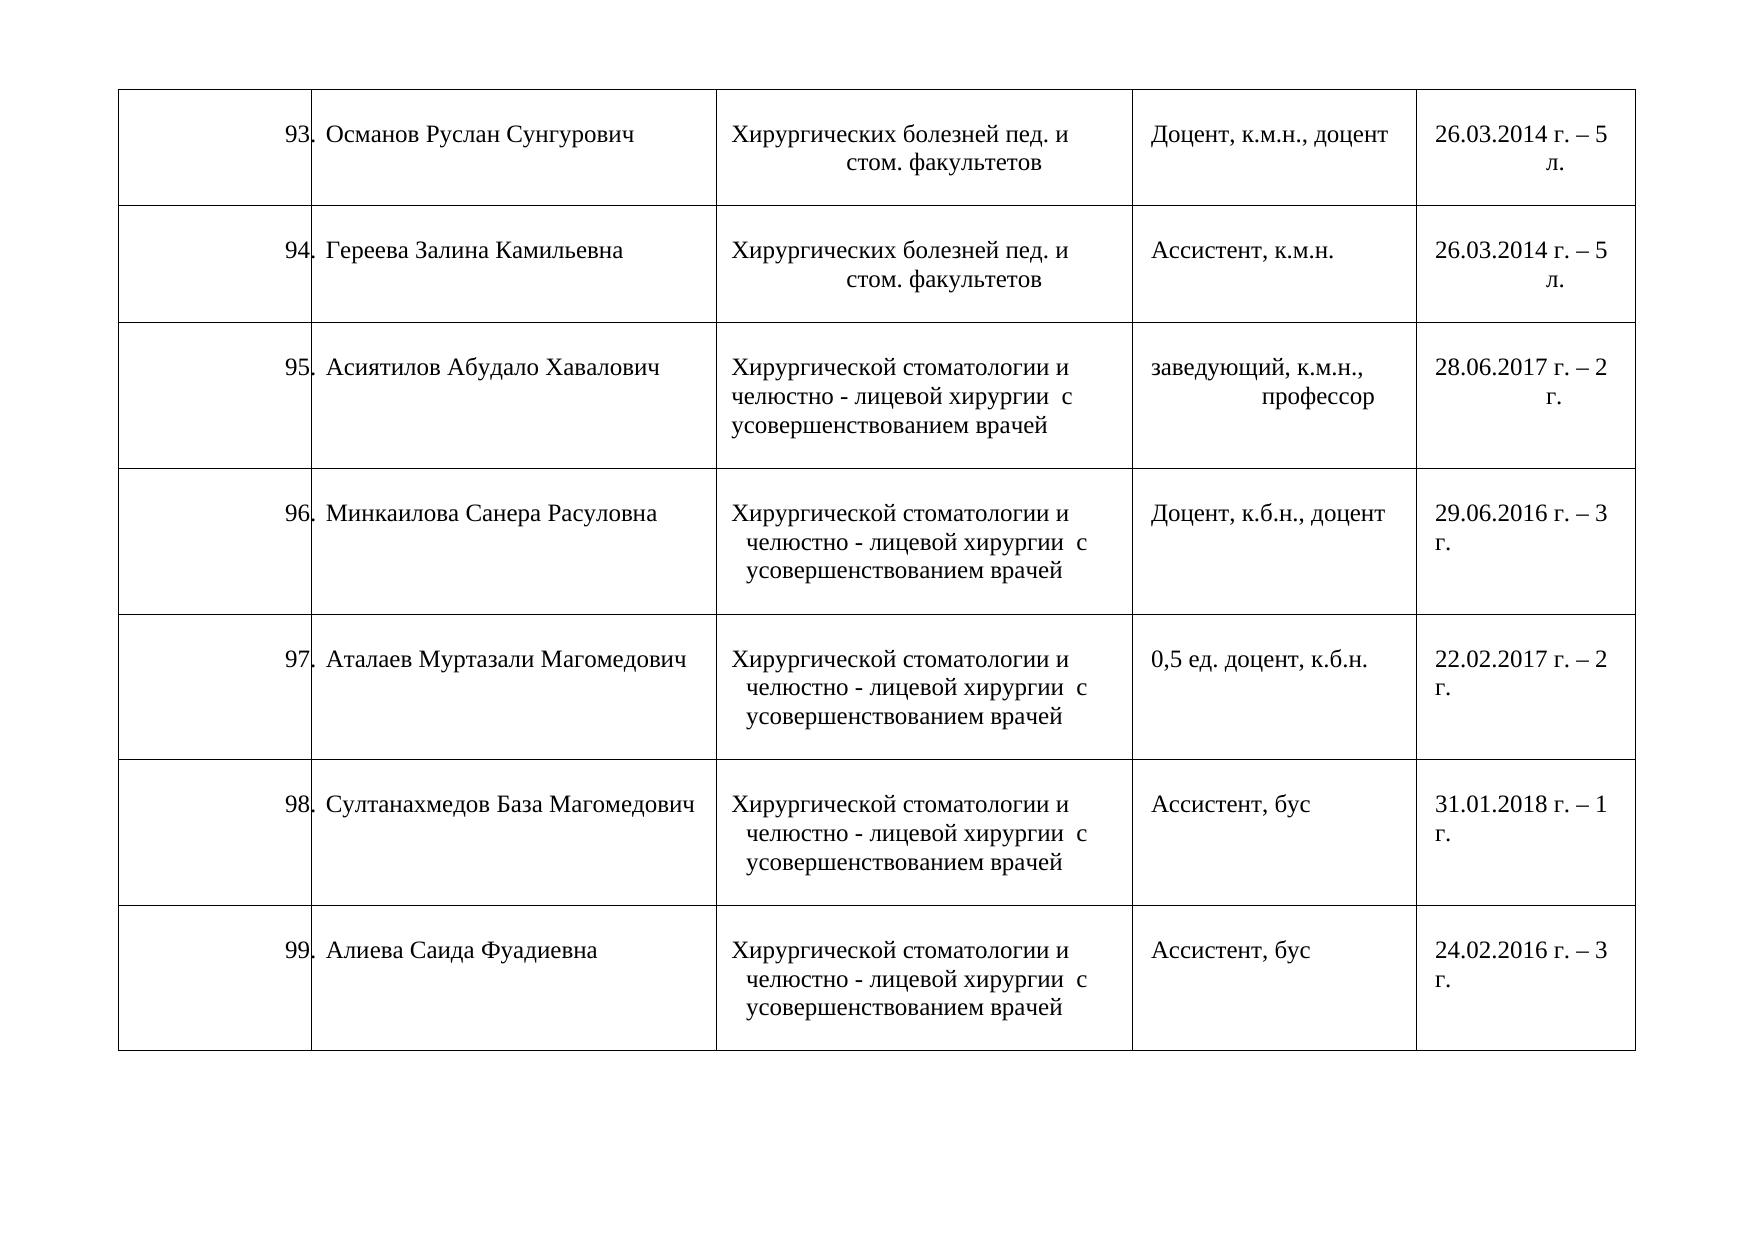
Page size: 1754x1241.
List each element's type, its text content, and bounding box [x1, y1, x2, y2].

table_cell 0,5 ед. доцент, к.б.н. [1133, 615, 1416, 759]
table_cell Хирургической стоматологии и челюстно - лицевой хирургии с усовершенствованием врачей [717, 615, 1132, 759]
table_cell Минкаилова Санера Расуловна [312, 469, 716, 613]
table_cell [717, 760, 1132, 905]
table_cell Гереева Залина Камильевна [312, 206, 716, 322]
table_cell Султанахмедов База Магомедович [312, 760, 716, 905]
table_cell [119, 323, 311, 468]
table_cell Хирургической стоматологии и челюстно - лицевой хирургии с усовершенствованием врачей [717, 323, 1132, 468]
table_cell 22.02.2017 г. – 2 г. [1417, 615, 1635, 759]
table_cell Османов Руслан Сунгурович [312, 90, 716, 205]
table_cell Алиева Саида Фуадиевна [312, 906, 716, 1050]
table_cell 26.03.2014 г. – 5 л. [1417, 90, 1635, 205]
table_cell Хирургических болезней пед. и стом. факультетов [717, 206, 1132, 322]
table_cell Асиятилов Абудало Хавалович [312, 323, 716, 468]
table_cell Хирургических болезней пед. и стом. факультетов [717, 90, 1132, 205]
table_cell Ассистент, бус [1133, 906, 1416, 1050]
table_cell 29.06.2016 г. – 3 г. [1417, 469, 1635, 613]
table_cell [119, 906, 311, 1050]
table_cell [119, 615, 311, 759]
table_cell Аталаев Муртазали Магомедович [312, 615, 716, 759]
table_cell Ассистент, бус [1133, 760, 1416, 905]
table_cell 26.03.2014 г. – 5 л. [1417, 206, 1635, 322]
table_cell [1417, 906, 1635, 1050]
table_cell 28.06.2017 г. – 2 г. [1417, 323, 1635, 468]
table_cell 31.01.2018 г. – 1 г. [1417, 760, 1635, 905]
table_cell Ассистент, к.м.н. [1133, 206, 1416, 322]
table_cell [119, 90, 311, 205]
table_cell Хирургической стоматологии и челюстно - лицевой хирургии с усовершенствованием врачей [717, 469, 1132, 613]
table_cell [717, 906, 1132, 1050]
table_cell Доцент, к.б.н., доцент [1133, 469, 1416, 613]
table_cell Доцент, к.м.н., доцент [1133, 90, 1416, 205]
table_cell [119, 760, 311, 905]
table_cell [119, 206, 311, 322]
table_cell заведующий, к.м.н., профессор [1133, 323, 1416, 468]
table_cell [119, 469, 311, 613]
